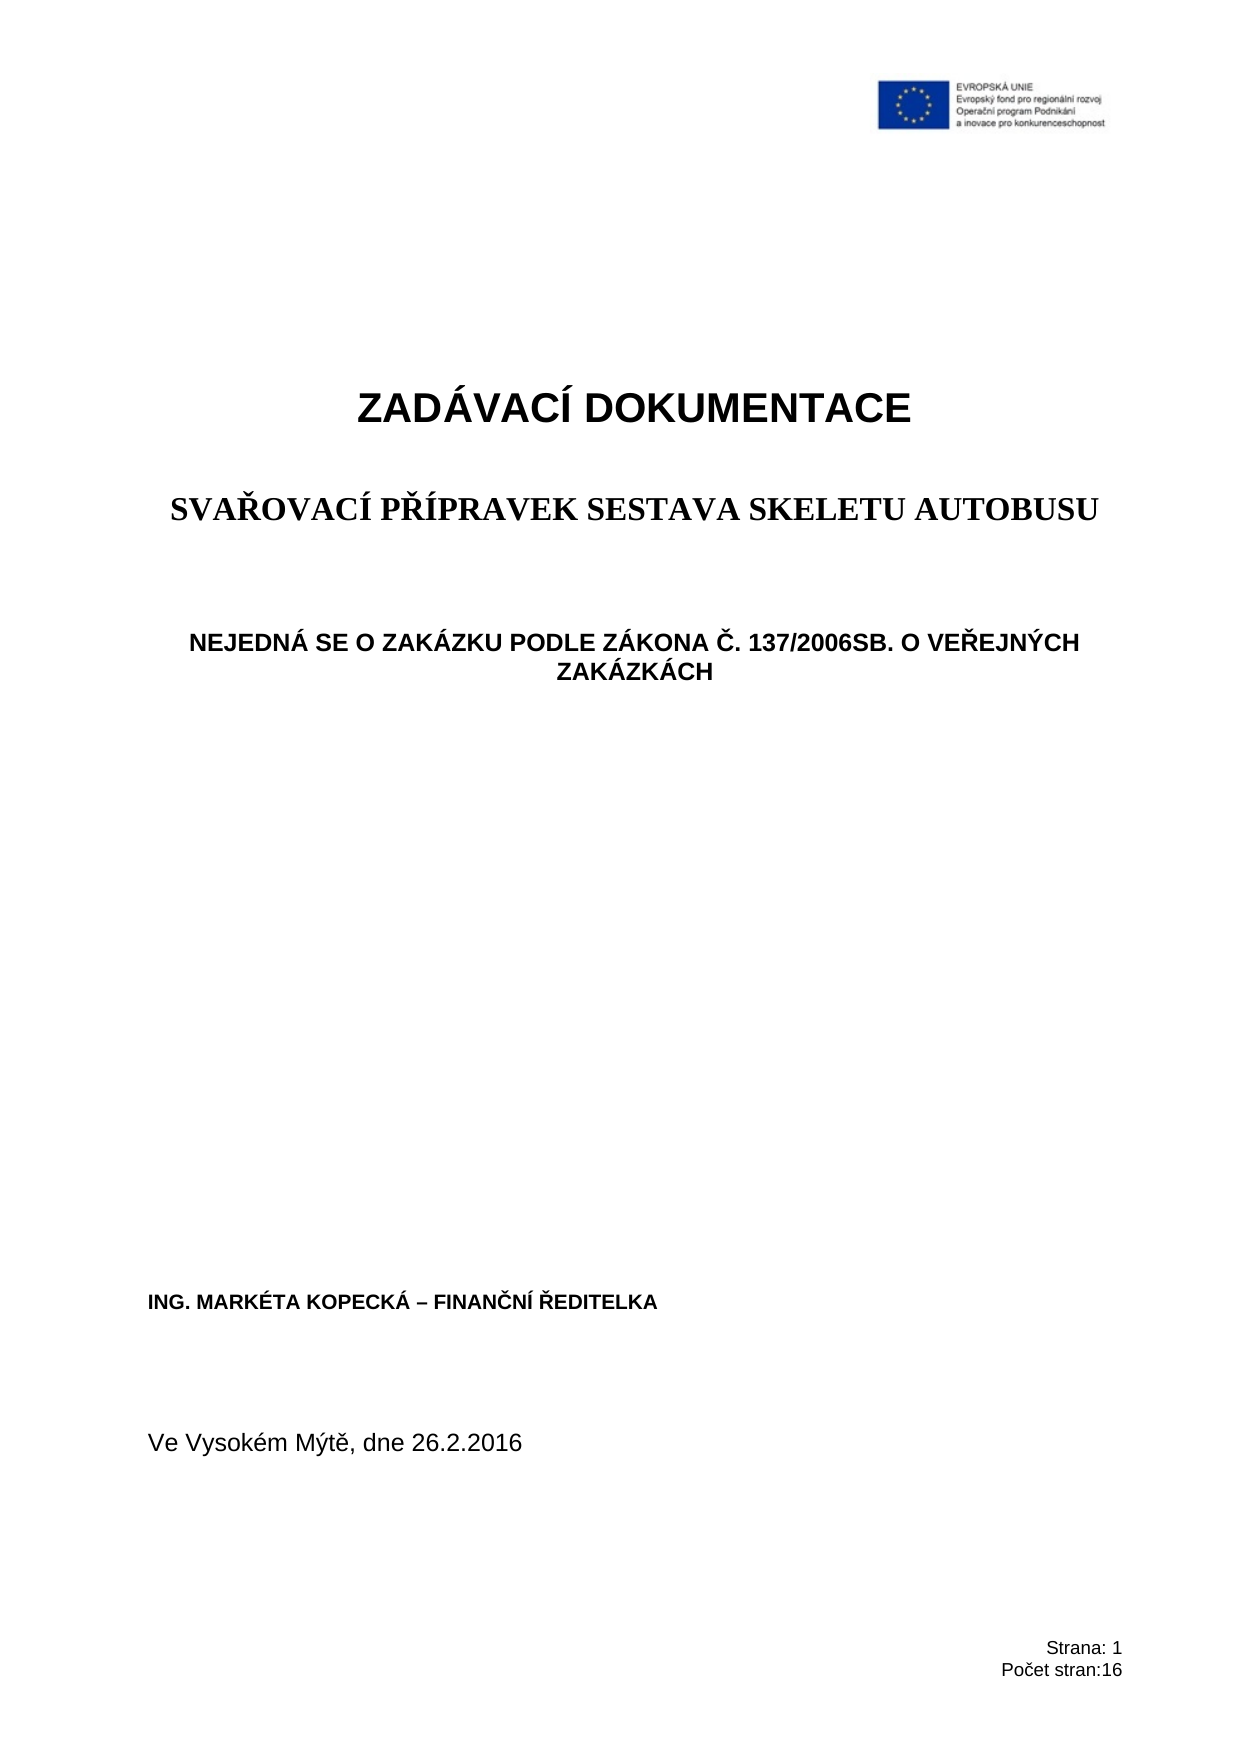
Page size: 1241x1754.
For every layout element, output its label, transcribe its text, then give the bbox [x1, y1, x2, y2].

text Zadávací dokumentace [148, 384, 1122, 432]
text Ve Vysokém Mýtě, dne 26.2.2016 [148, 1428, 1122, 1457]
text Nejedná se o zakázku podle zákona č. 137/2006Sb. o veřejných zakázkách [148, 628, 1122, 686]
picture [869, 73, 1123, 154]
text Ing. MARKÉTA KOPECKÁ – FINANČNÍ ŘEDITELKA [148, 1289, 1122, 1313]
text SVAŘOVACÍ PŘÍPRAVEK SESTAVA SKELETU AUTOBUSU [148, 489, 1122, 528]
